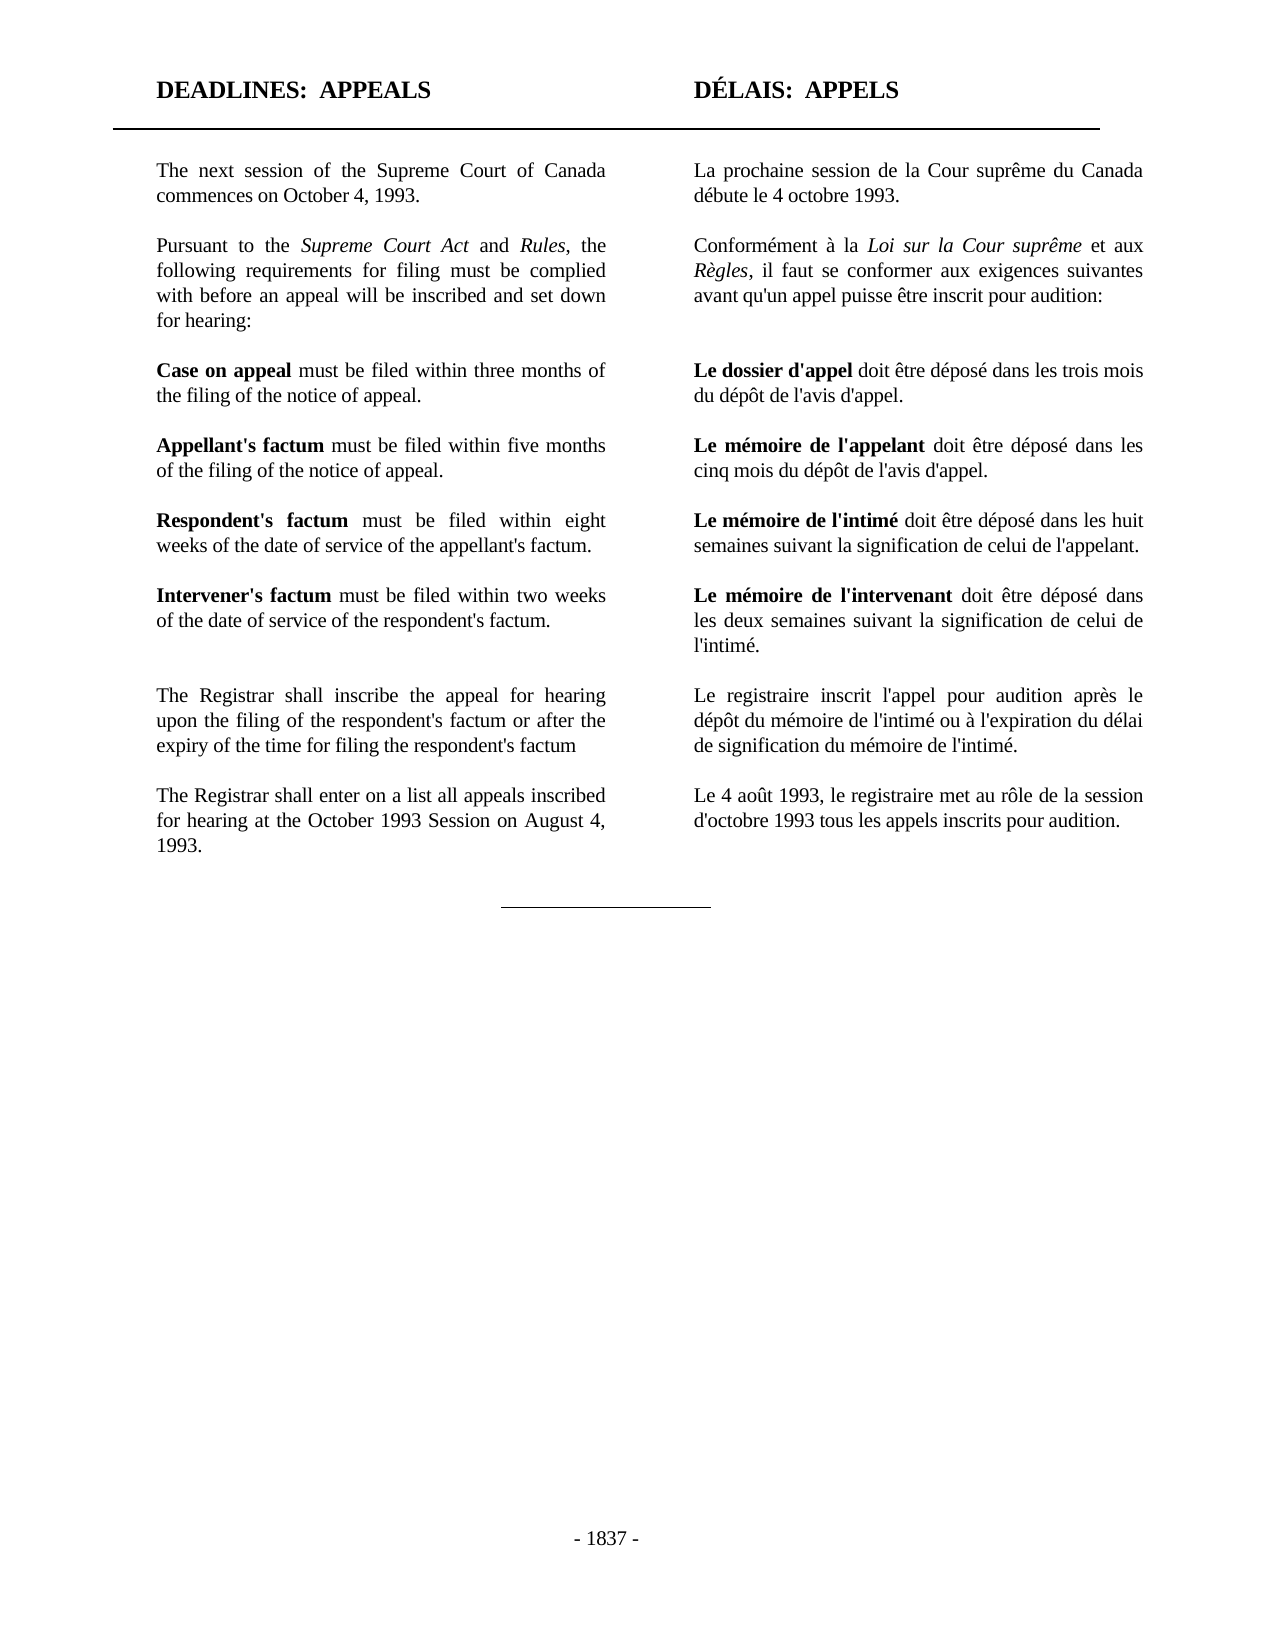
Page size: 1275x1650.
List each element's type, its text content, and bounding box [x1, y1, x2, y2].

table_cell Le registraire inscrit l'appel pour audition après le dépôt du mémoire de l'intimé ou à l'expiration du délai de signification du mémoire de l'intimé. [650, 658, 1187, 757]
table_header Intervener's factum must be filed within two weeks of the date of service of the respondent's factum. [113, 583, 650, 657]
table_header The next session of the Supreme Court of Canada commences on October 4, 1993. [113, 133, 650, 207]
table_header The Registrar shall enter on a list all appeals inscribed for hearing at the October 1993 Session on August 4, 1993. [113, 783, 650, 857]
table_header Le 4 août 1993, le registraire met au rôle de la session d'octobre 1993 tous les appels inscrits pour audition. [650, 783, 1187, 857]
table_header DÉLAIS: APPELS [650, 75, 1187, 104]
table_header Le mémoire de l'appelant doit être déposé dans les cinq mois du dépôt de l'avis d'appel. [650, 433, 1187, 482]
table_header Le dossier d'appel doit être déposé dans les trois mois du dépôt de l'avis d'appel. [650, 358, 1187, 407]
table_header Appellant's factum must be filed within five months of the filing of the notice of appeal. [113, 433, 650, 482]
table_cell The Registrar shall inscribe the appeal for hearing upon the filing of the respondent's factum or after the expiry of the time for filing the respondent's factum [113, 658, 650, 757]
table_header Case on appeal must be filed within three months of the filing of the notice of appeal. [113, 358, 650, 407]
table_header DEADLINES: APPEALS [113, 75, 650, 104]
table_header Le mémoire de l'intervenant doit être déposé dans les deux semaines suivant la signification de celui de l'intimé. [650, 583, 1187, 657]
table_header Respondent's factum must be filed within eight weeks of the date of service of the appellant's factum. [113, 508, 650, 557]
table_header La prochaine session de la Cour suprême du Canada débute le 4 octobre 1993. [650, 133, 1187, 207]
table_header Pursuant to the Supreme Court Act and Rules, the following requirements for filing must be complied with before an appeal will be inscribed and set down for hearing: [113, 233, 650, 332]
table_header Le mémoire de l'intimé doit être déposé dans les huit semaines suivant la signification de celui de l'appelant. [650, 508, 1187, 557]
table_header Conformément à la Loi sur la Cour suprême et aux Règles, il faut se conformer aux exigences suivantes avant qu'un appel puisse être inscrit pour audition: [650, 233, 1187, 332]
